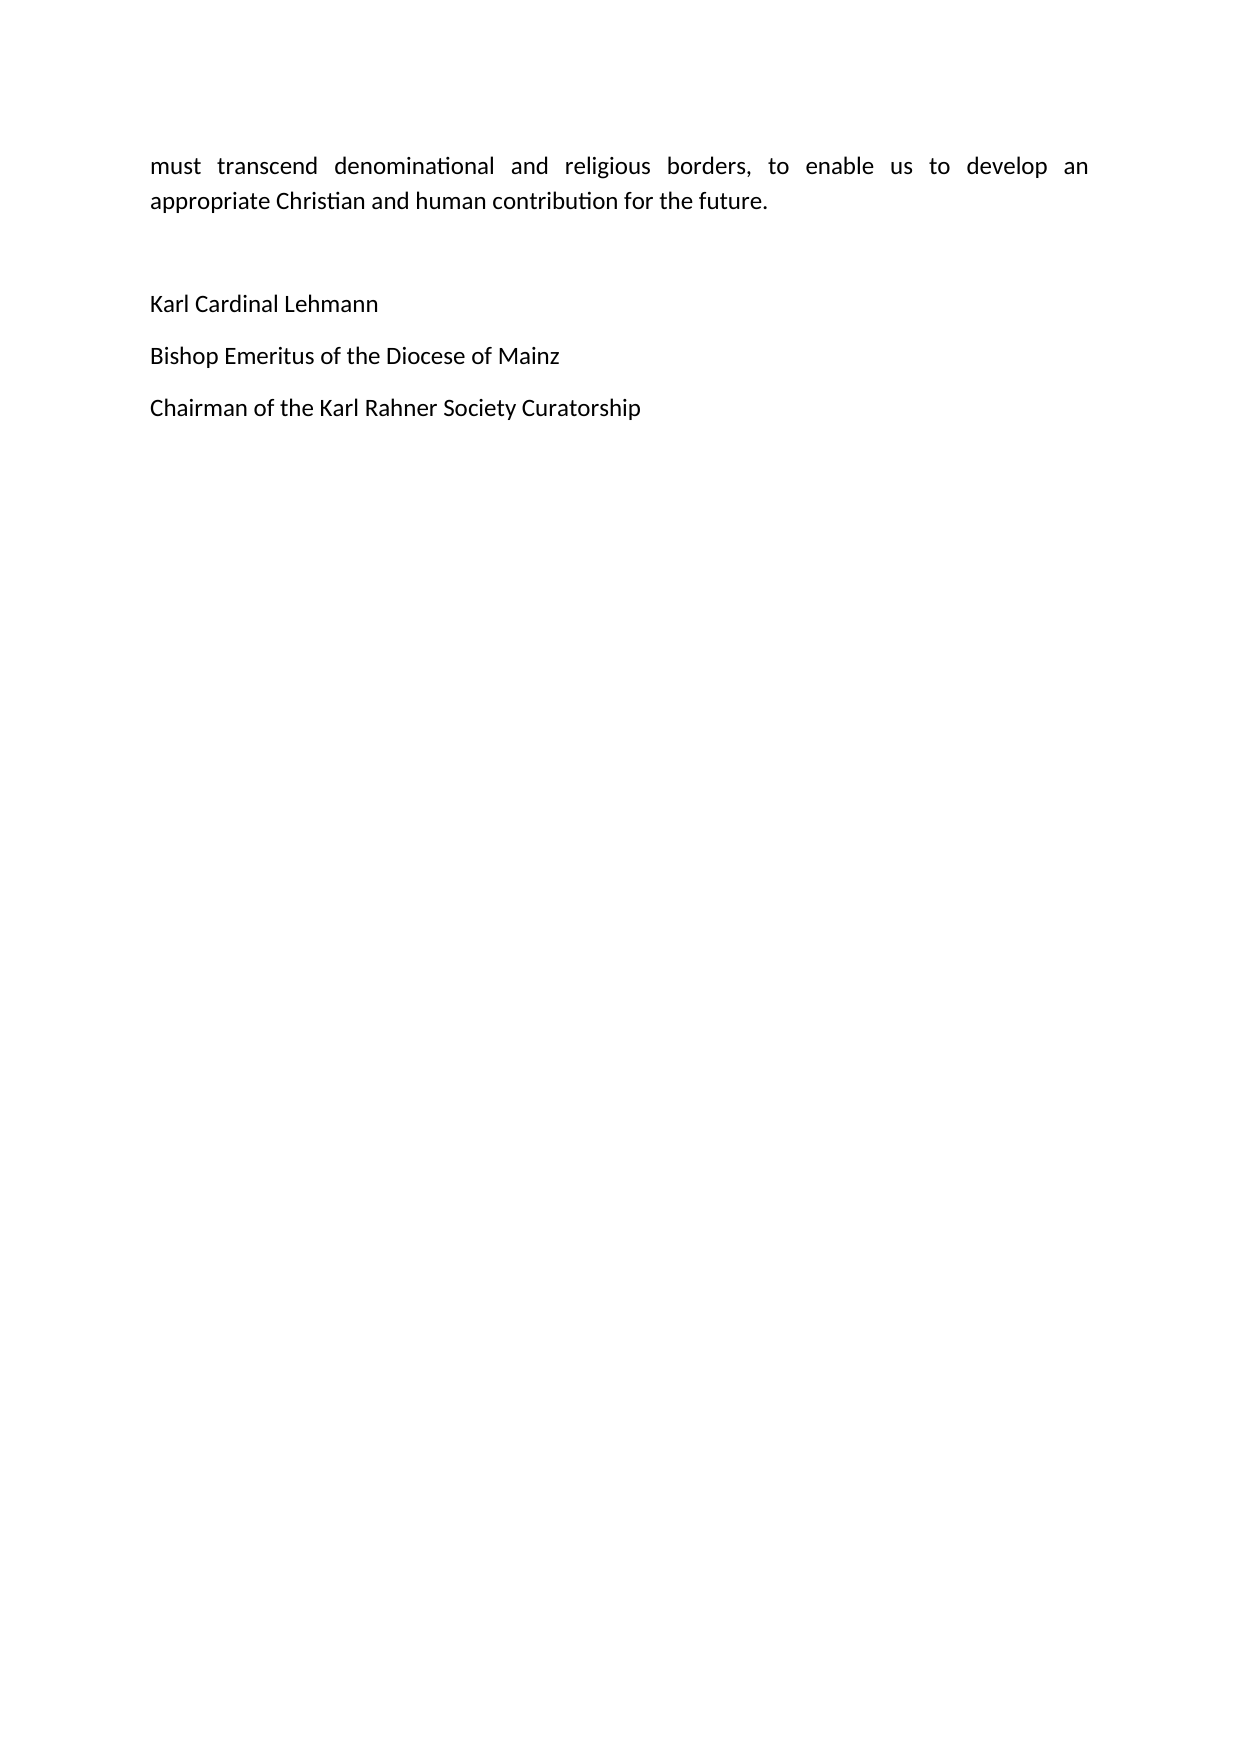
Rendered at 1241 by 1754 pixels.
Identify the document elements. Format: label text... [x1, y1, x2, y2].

text Chairman of the Karl Rahner Society Curatorship [150, 392, 1090, 422]
text Karl Cardinal Lehmann [150, 288, 1090, 319]
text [150, 150, 1090, 216]
text Bishop Emeritus of the Diocese of Mainz [150, 340, 1090, 371]
